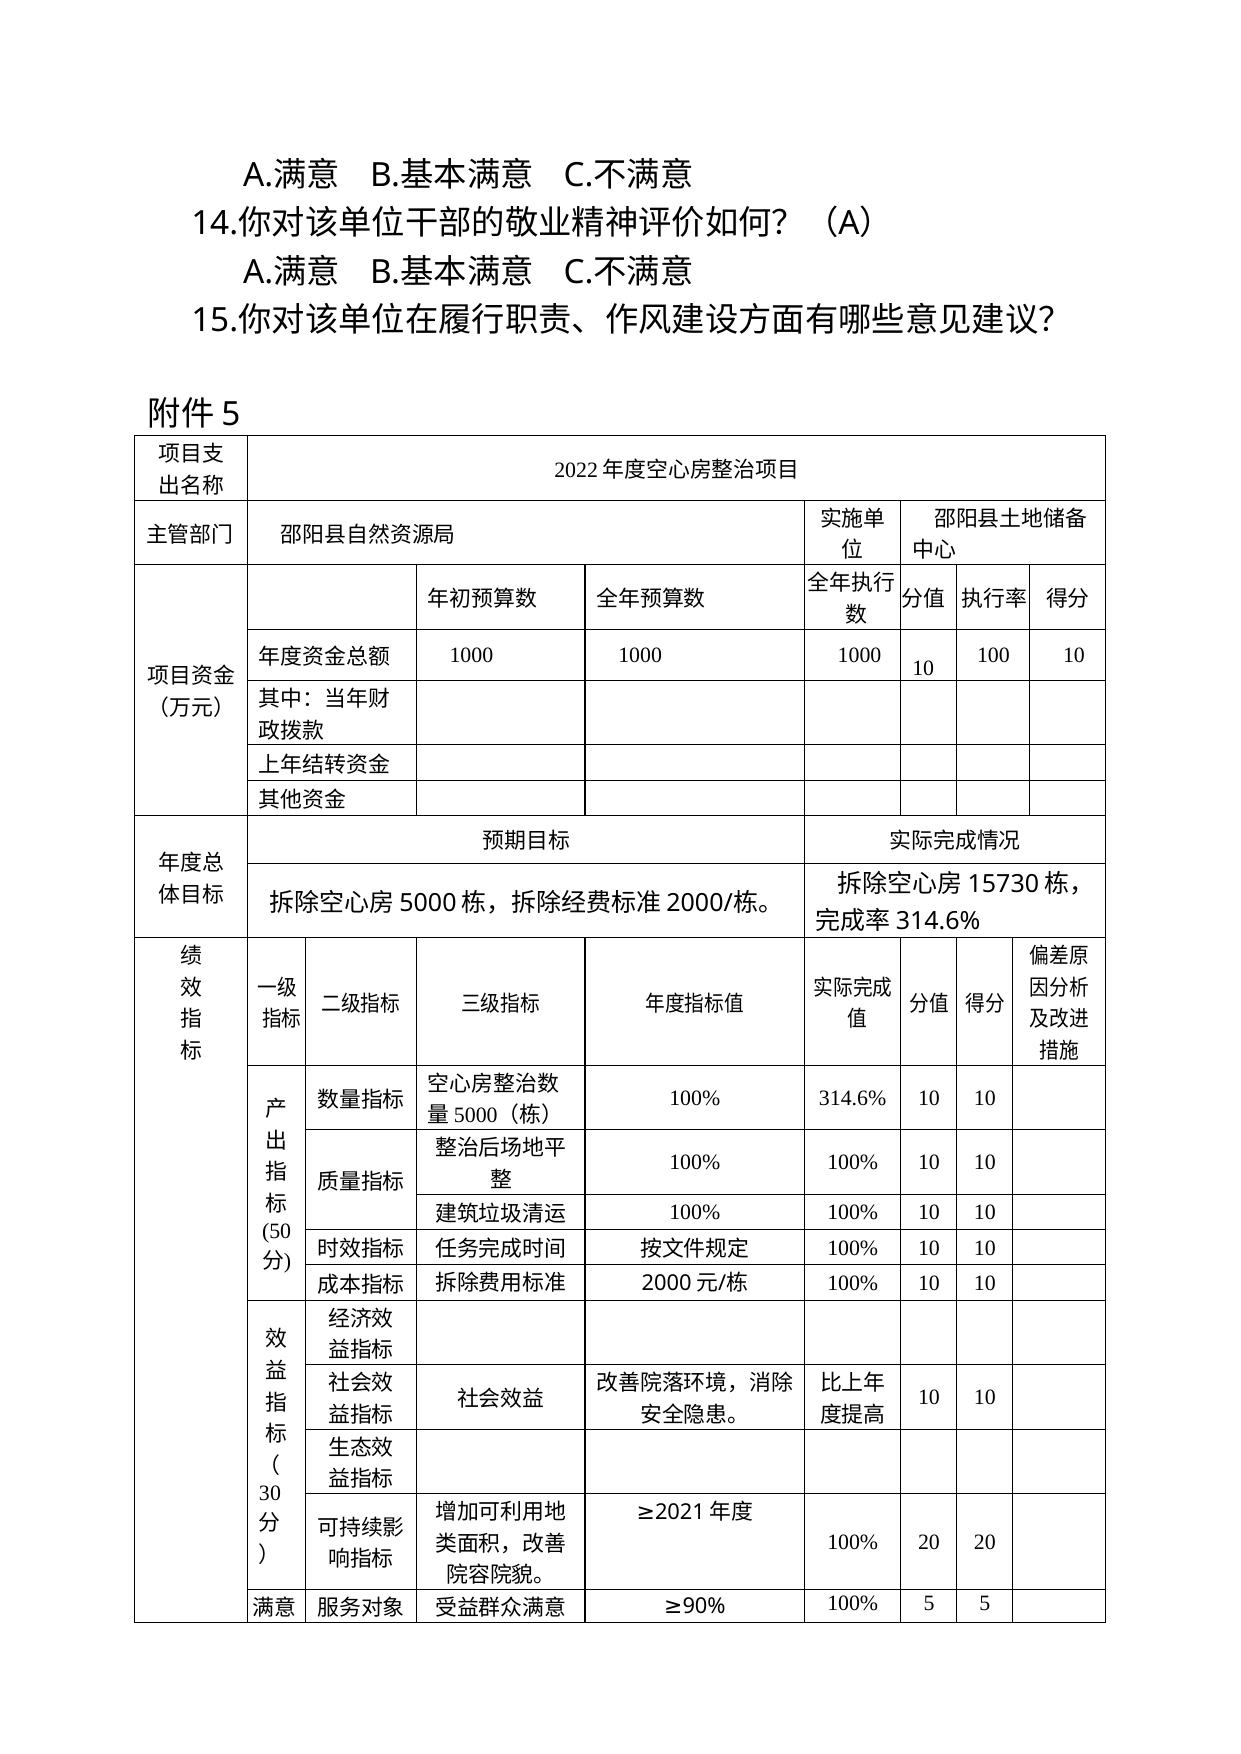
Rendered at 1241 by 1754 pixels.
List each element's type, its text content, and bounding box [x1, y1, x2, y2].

table_cell 10 [957, 1130, 1012, 1193]
table_cell 10 [957, 1230, 1012, 1264]
table_cell 二级指标 [306, 938, 416, 1065]
table_cell 产出 指标 (50分) [248, 1066, 305, 1300]
table_cell 10 [1030, 630, 1105, 680]
table_cell [957, 681, 1029, 744]
table_cell 比上年度提高 [805, 1365, 900, 1428]
table_cell [805, 745, 900, 780]
table_cell [957, 745, 1029, 780]
table_cell [417, 1301, 584, 1364]
table_cell [1013, 1301, 1105, 1364]
table_cell 实施单位 [805, 501, 900, 564]
table_cell 得分 [1030, 565, 1105, 628]
table_cell 5 [957, 1590, 1012, 1622]
table_cell [417, 745, 584, 780]
table_cell 受益群众满意度 [417, 1590, 584, 1622]
table_cell [1030, 745, 1105, 780]
table_cell 社会效益 [417, 1365, 584, 1428]
table_cell [957, 1430, 1012, 1493]
table_cell [248, 565, 416, 628]
table_cell [901, 681, 956, 744]
table_cell 10 [901, 1130, 956, 1193]
table_header 项目支 出名称 [135, 436, 247, 500]
table_cell 2000元/栋 [586, 1265, 804, 1300]
table_cell 数量指标 [306, 1066, 416, 1129]
table_cell [417, 1430, 584, 1493]
table_cell [1013, 1494, 1105, 1589]
table_cell [586, 1301, 804, 1364]
table_cell 拆除费用标准 [417, 1265, 584, 1300]
table_cell [1013, 1195, 1105, 1229]
table_cell [586, 781, 804, 815]
table_cell [1013, 1066, 1105, 1129]
table_cell 主管部门 [135, 501, 247, 564]
table_cell 偏差原因分析及改进措施 [1013, 938, 1105, 1065]
table_cell [1013, 1365, 1105, 1428]
table_cell 年度指标值 [586, 938, 804, 1065]
table_header 2022年度空心房整治项目 [248, 436, 1105, 500]
table_cell 时效指标 [306, 1230, 416, 1264]
text 14.你对该单位干部的敬业精神评价如何？（A） [149, 196, 1092, 244]
table_cell [1030, 781, 1105, 815]
table_cell [805, 681, 900, 744]
table_cell 效益 指标 （30分） [248, 1301, 305, 1589]
table_cell 1000 [417, 630, 584, 680]
table_cell 分值 [901, 565, 956, 628]
table_cell 100% [805, 1195, 900, 1229]
table_cell 分值 [901, 938, 956, 1065]
table_cell 5 [901, 1590, 956, 1622]
table_cell 社会效 益指标 [306, 1365, 416, 1428]
table_cell 可持续影响指标 [306, 1494, 416, 1589]
table_cell 实际完成情况 [805, 816, 1105, 862]
table_cell 10 [957, 1066, 1012, 1129]
table_cell 全年执行数 [805, 565, 900, 628]
table_cell 100% [805, 1494, 900, 1589]
table_cell [1013, 1230, 1105, 1264]
table_cell 20 [901, 1494, 956, 1589]
table_cell 314.6% [805, 1066, 900, 1129]
table_cell 按文件规定 [586, 1230, 804, 1264]
table_cell 100% [586, 1066, 804, 1129]
table_cell ≥2021年度 [586, 1494, 804, 1589]
table_cell [1013, 1130, 1105, 1193]
table_cell 预期目标 [248, 816, 804, 862]
table_cell [1013, 1430, 1105, 1493]
table_cell 整治后场地平整 [417, 1130, 584, 1193]
table_cell 10 [901, 1195, 956, 1229]
table_cell 成本指标 [306, 1265, 416, 1300]
table_cell [901, 745, 956, 780]
table_cell 上年结转资金 [248, 745, 416, 780]
table_cell [417, 681, 584, 744]
table_cell 年度总 体目标 [135, 816, 247, 937]
table_cell 10 [901, 1230, 956, 1264]
table_cell 100% [805, 1130, 900, 1193]
table_cell 100 [957, 630, 1029, 680]
table_cell 一级指标 [248, 938, 305, 1065]
table_cell 满意度指标 （10分） [248, 1590, 305, 1622]
table_cell 执行率 [957, 565, 1029, 628]
table_cell 生态效 益指标 [306, 1430, 416, 1493]
table_cell 100% [586, 1195, 804, 1229]
table_cell 10 [901, 1265, 956, 1300]
table_cell [901, 781, 956, 815]
table_cell 实际完成值 [805, 938, 900, 1065]
table_cell 10 [957, 1265, 1012, 1300]
table_cell 邵阳县自然资源局 [248, 501, 804, 564]
table_cell 年初预算数 [417, 565, 584, 628]
table_cell 改善院落环境，消除安全隐患。 [586, 1365, 804, 1428]
table_cell 1000 [586, 630, 804, 680]
text 附件5 [148, 387, 1092, 435]
table_cell 10 [901, 630, 956, 680]
table_cell 经济效 益指标 [306, 1301, 416, 1364]
table_cell [957, 781, 1029, 815]
table_cell 100% [805, 1590, 900, 1622]
table_cell 三级指标 [417, 938, 584, 1065]
table_cell 服务对象满意度指标 [306, 1590, 416, 1622]
text A.满意 B.基本满意 C.不满意 [149, 244, 1092, 293]
table_cell [586, 745, 804, 780]
table_cell 100% [586, 1130, 804, 1193]
table_cell 得分 [957, 938, 1012, 1065]
table_cell [1013, 1265, 1105, 1300]
table_cell 任务完成时间 [417, 1230, 584, 1264]
table_cell [805, 1301, 900, 1364]
table_cell [417, 781, 584, 815]
table_cell 邵阳县土地储备中心 [901, 501, 1105, 564]
table_cell 10 [957, 1195, 1012, 1229]
table_cell 10 [901, 1365, 956, 1428]
table_cell 其他资金 [248, 781, 416, 815]
table_cell [957, 1301, 1012, 1364]
table_cell [586, 681, 804, 744]
table_cell [901, 1301, 956, 1364]
table_cell [586, 1430, 804, 1493]
table_cell 绩 效 指 标 [135, 938, 247, 1622]
table_cell 项目资金 （万元） [135, 565, 247, 815]
table_cell [1013, 1590, 1105, 1622]
table_cell [805, 1430, 900, 1493]
table_cell 质量指标 [306, 1130, 416, 1229]
table_cell 年度资金总额 [248, 630, 416, 680]
table_cell 拆除空心房5000栋，拆除经费标准2000/栋。 [248, 864, 804, 937]
text 15.你对该单位在履行职责、作风建设方面有哪些意见建议？ [149, 293, 1092, 341]
table_cell [901, 1430, 956, 1493]
table_cell 拆除空心房15730栋，完成率314.6% [805, 864, 1105, 937]
table_cell [1030, 681, 1105, 744]
table_cell 其中：当年财政拨款 [248, 681, 416, 744]
table_cell 空心房整治数量5000（栋） [417, 1066, 584, 1129]
table_cell 1000 [805, 630, 900, 680]
table_cell 10 [957, 1365, 1012, 1428]
table_cell [805, 781, 900, 815]
table_cell 20 [957, 1494, 1012, 1589]
table_cell 100% [805, 1230, 900, 1264]
table_cell 建筑垃圾清运 [417, 1195, 584, 1229]
table_cell 100% [805, 1265, 900, 1300]
table_cell ≥90% [586, 1590, 804, 1622]
text A.满意 B.基本满意 C.不满意 [149, 148, 1092, 196]
table_cell 增加可利用地类面积，改善院容院貌。 [417, 1494, 584, 1589]
table_cell 10 [901, 1066, 956, 1129]
table_cell 全年预算数 [586, 565, 804, 628]
